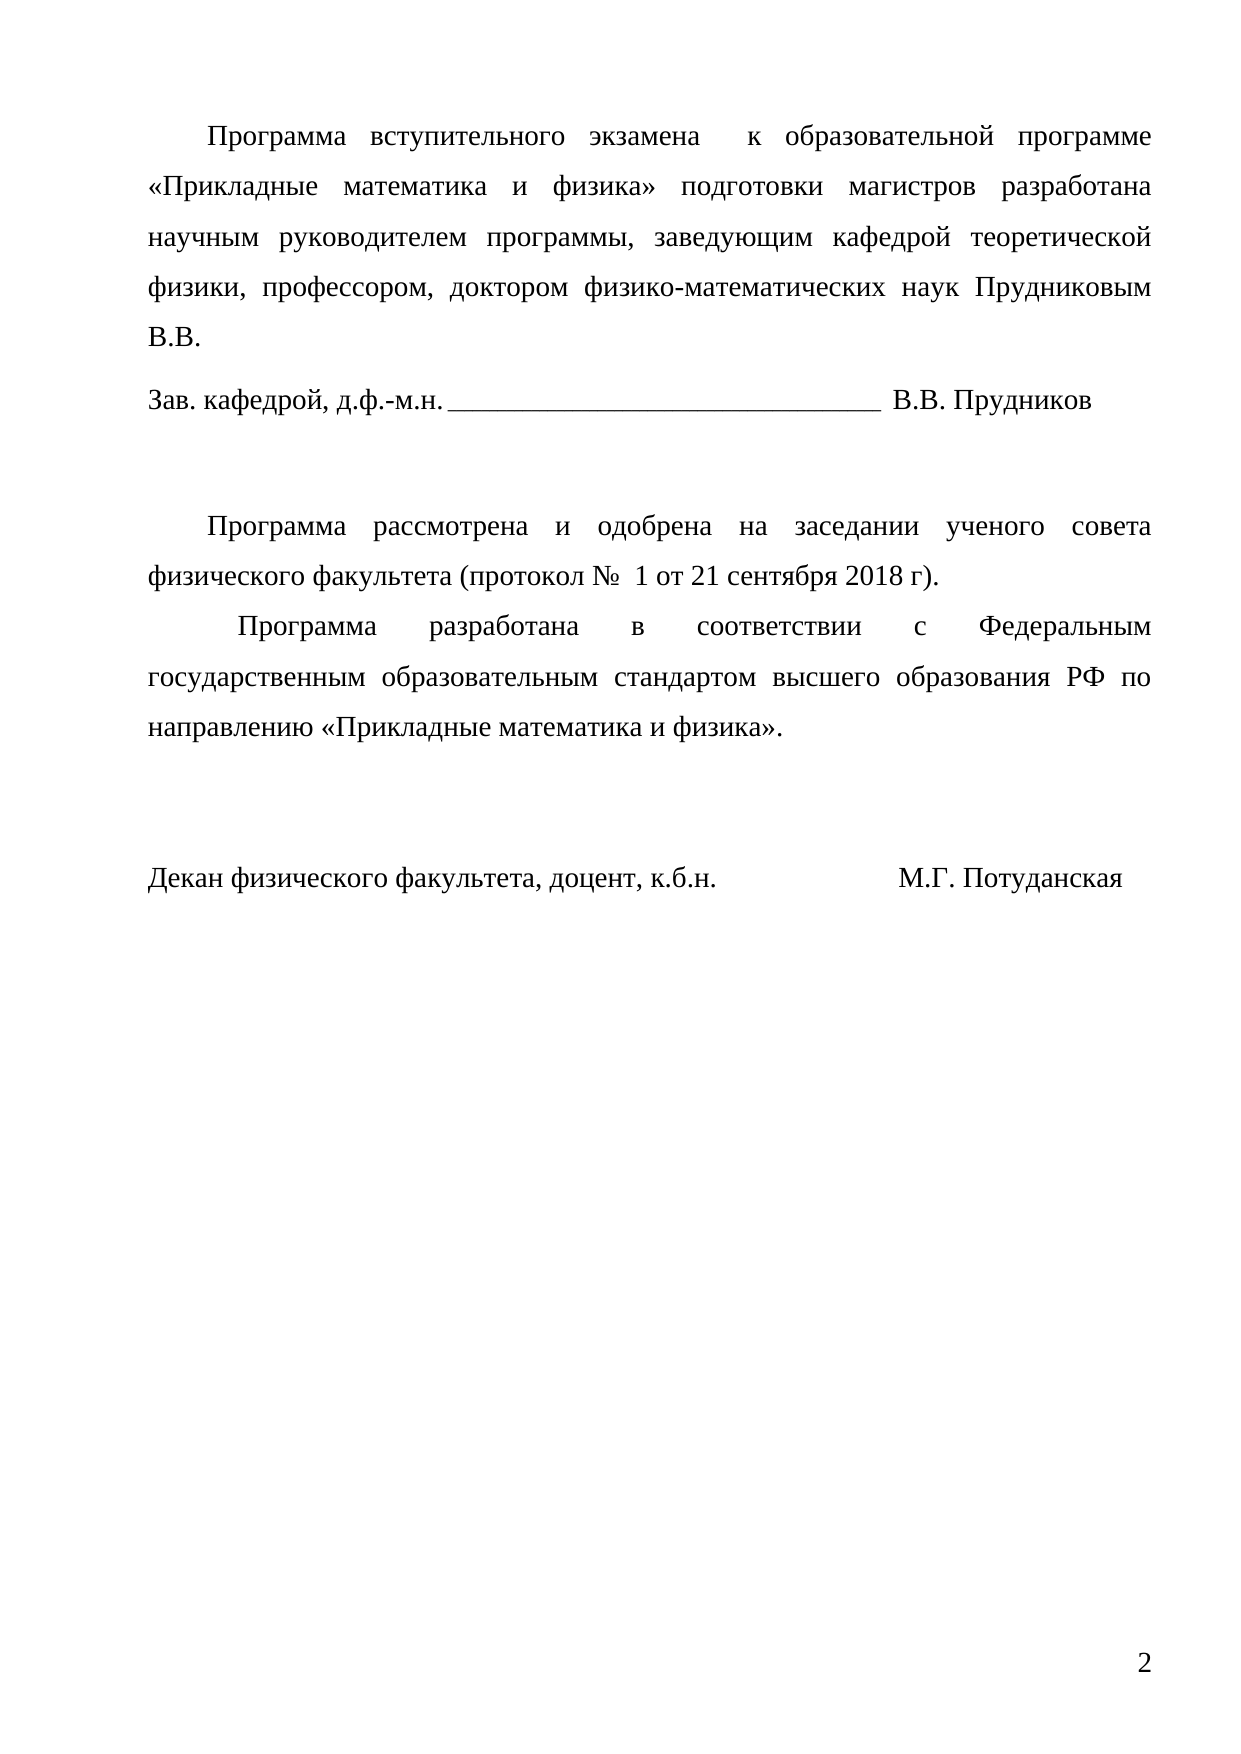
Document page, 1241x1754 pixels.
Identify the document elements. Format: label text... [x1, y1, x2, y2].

text Программа разработана в соответствии с Федеральным государственным образовательным стандартом высшего образования РФ по направлению «Прикладные математика и физика». [148, 608, 1152, 743]
text Декан физического факультета, доцент, к.б.н. М.Г. Потуданская [148, 860, 1152, 893]
text Программа вступительного экзамена к образовательной программе «Прикладные математика и физика» подготовки магистров разработана научным руководителем программы, заведующим кафедрой теоретической физики, профессором, доктором физико-математических наук Прудниковым В.В. [148, 118, 1152, 353]
text Программа рассмотрена и одобрена на заседании ученого совета физического факультета (протокол № 1 от 21 сентября 2018 г). [148, 508, 1152, 592]
text Зав. кафедрой, д.ф.-м.н. ____________________________________________________ В.В. Прудников [148, 382, 1152, 416]
